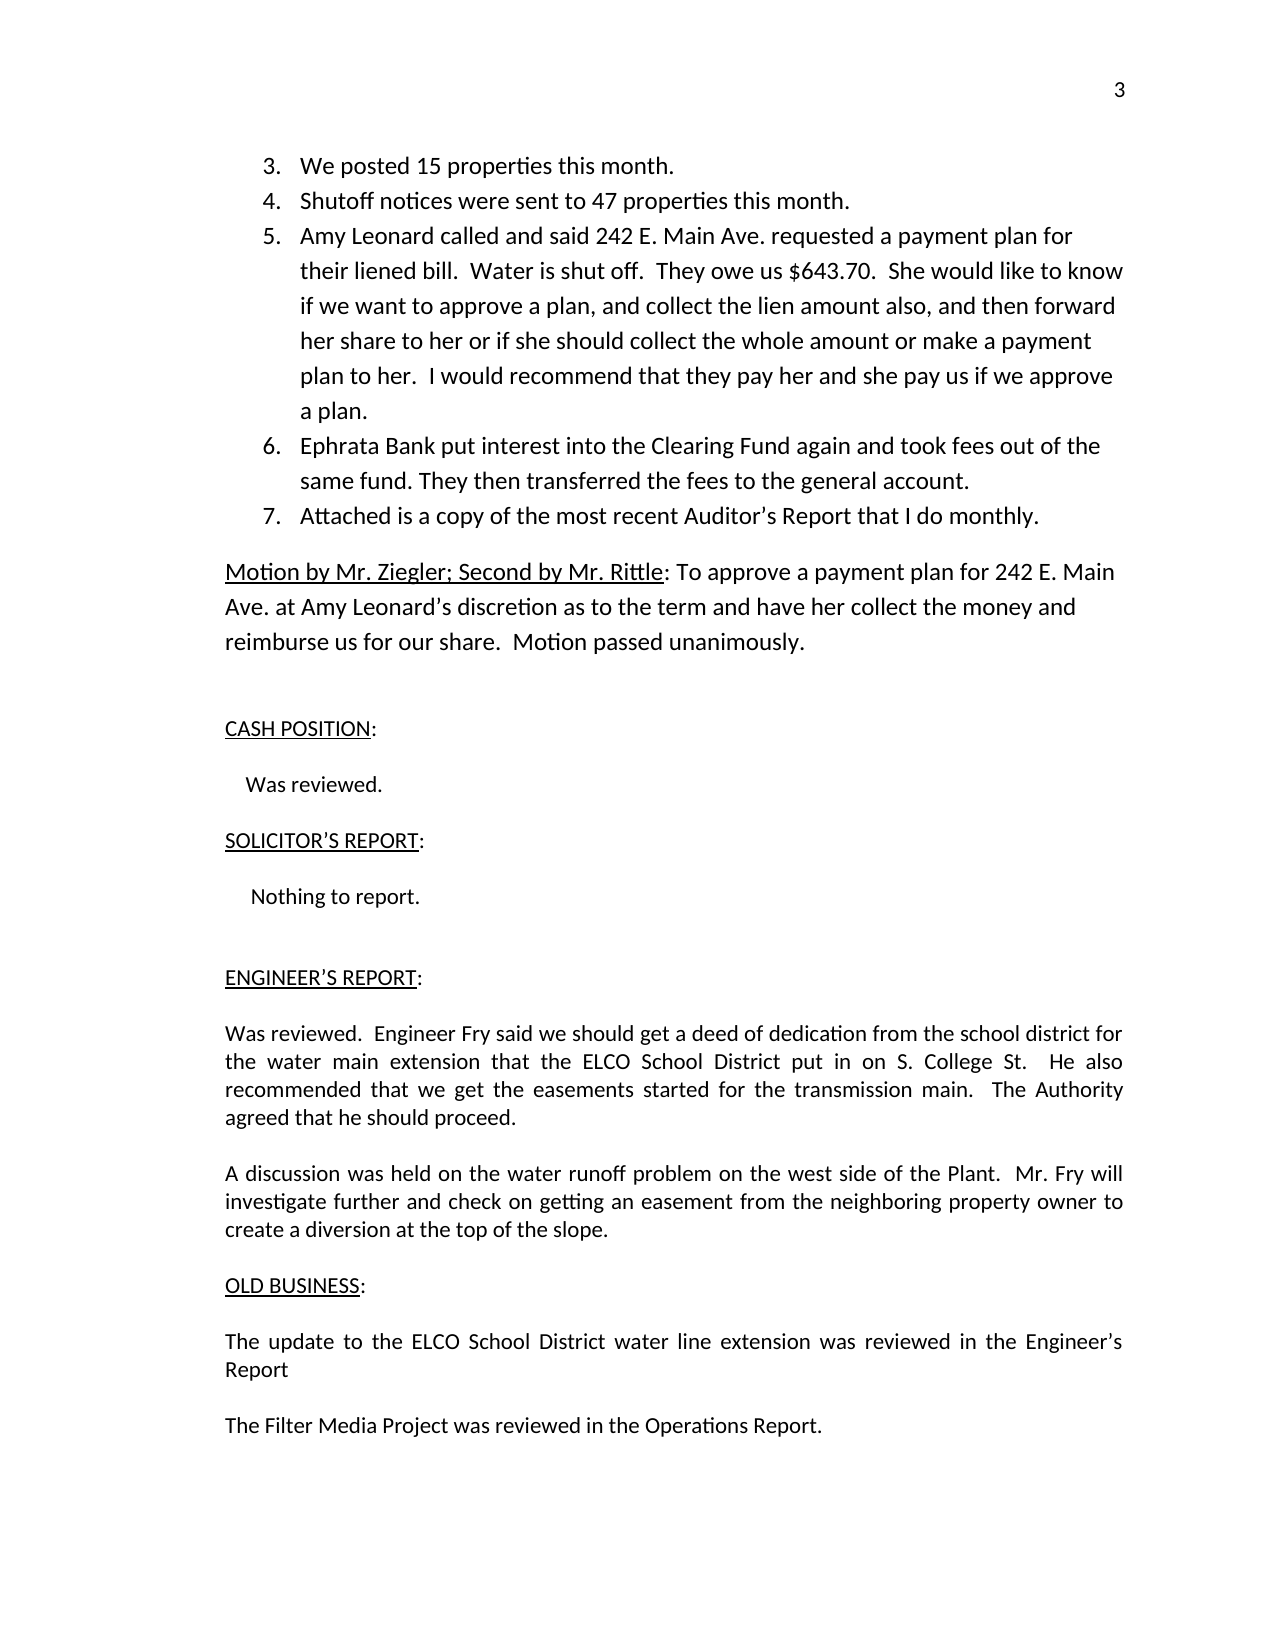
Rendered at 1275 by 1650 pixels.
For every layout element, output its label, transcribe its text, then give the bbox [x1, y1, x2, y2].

text Nothing to report. [225, 882, 1125, 910]
list Shutoff notices were sent to 47 properties this month. [262, 185, 1125, 216]
text The update to the ELCO School District water line extension was reviewed in the Engineer’s Report [225, 1327, 1125, 1383]
text A discussion was held on the water runoff problem on the west side of the Plant. Mr. Fry will investigate further and check on getting an easement from the neighboring property owner to create a diversion at the top of the slope. [225, 1159, 1125, 1243]
text The Filter Media Project was reviewed in the Operations Report. [225, 1411, 1125, 1439]
text OLD BUSINESS: [225, 1271, 1125, 1299]
text CASH POSITION: [225, 714, 1125, 742]
text Was reviewed. [225, 770, 1125, 798]
list Attached is a copy of the most recent Auditor’s Report that I do monthly. [262, 500, 1125, 531]
text SOLICITOR’S REPORT: [225, 826, 1125, 854]
list We posted 15 properties this month. [262, 150, 1125, 181]
list Ephrata Bank put interest into the Clearing Fund again and took fees out of the same fund. They then transferred the fees to the general account. [262, 430, 1125, 496]
list Amy Leonard called and said 242 E. Main Ave. requested a payment plan for their liened bill. Water is shut off. They owe us $643.70. She would like to know if we want to approve a plan, and collect the lien amount also, and then forward her share to her or if she should collect the whole amount or make a payment plan to her. I would recommend that they pay her and she pay us if we approve a plan. [262, 220, 1125, 426]
text Was reviewed. Engineer Fry said we should get a deed of dedication from the school district for the water main extension that the ELCO School District put in on S. College St. He also recommended that we get the easements started for the transmission main. The Authority agreed that he should proceed. [225, 1019, 1125, 1131]
text Motion by Mr. Ziegler; Second by Mr. Rittle: To approve a payment plan for 242 E. Main Ave. at Amy Leonard’s discretion as to the term and have her collect the money and reimburse us for our share. Motion passed unanimously. [225, 556, 1125, 656]
text ENGINEER’S REPORT: [225, 963, 1125, 991]
